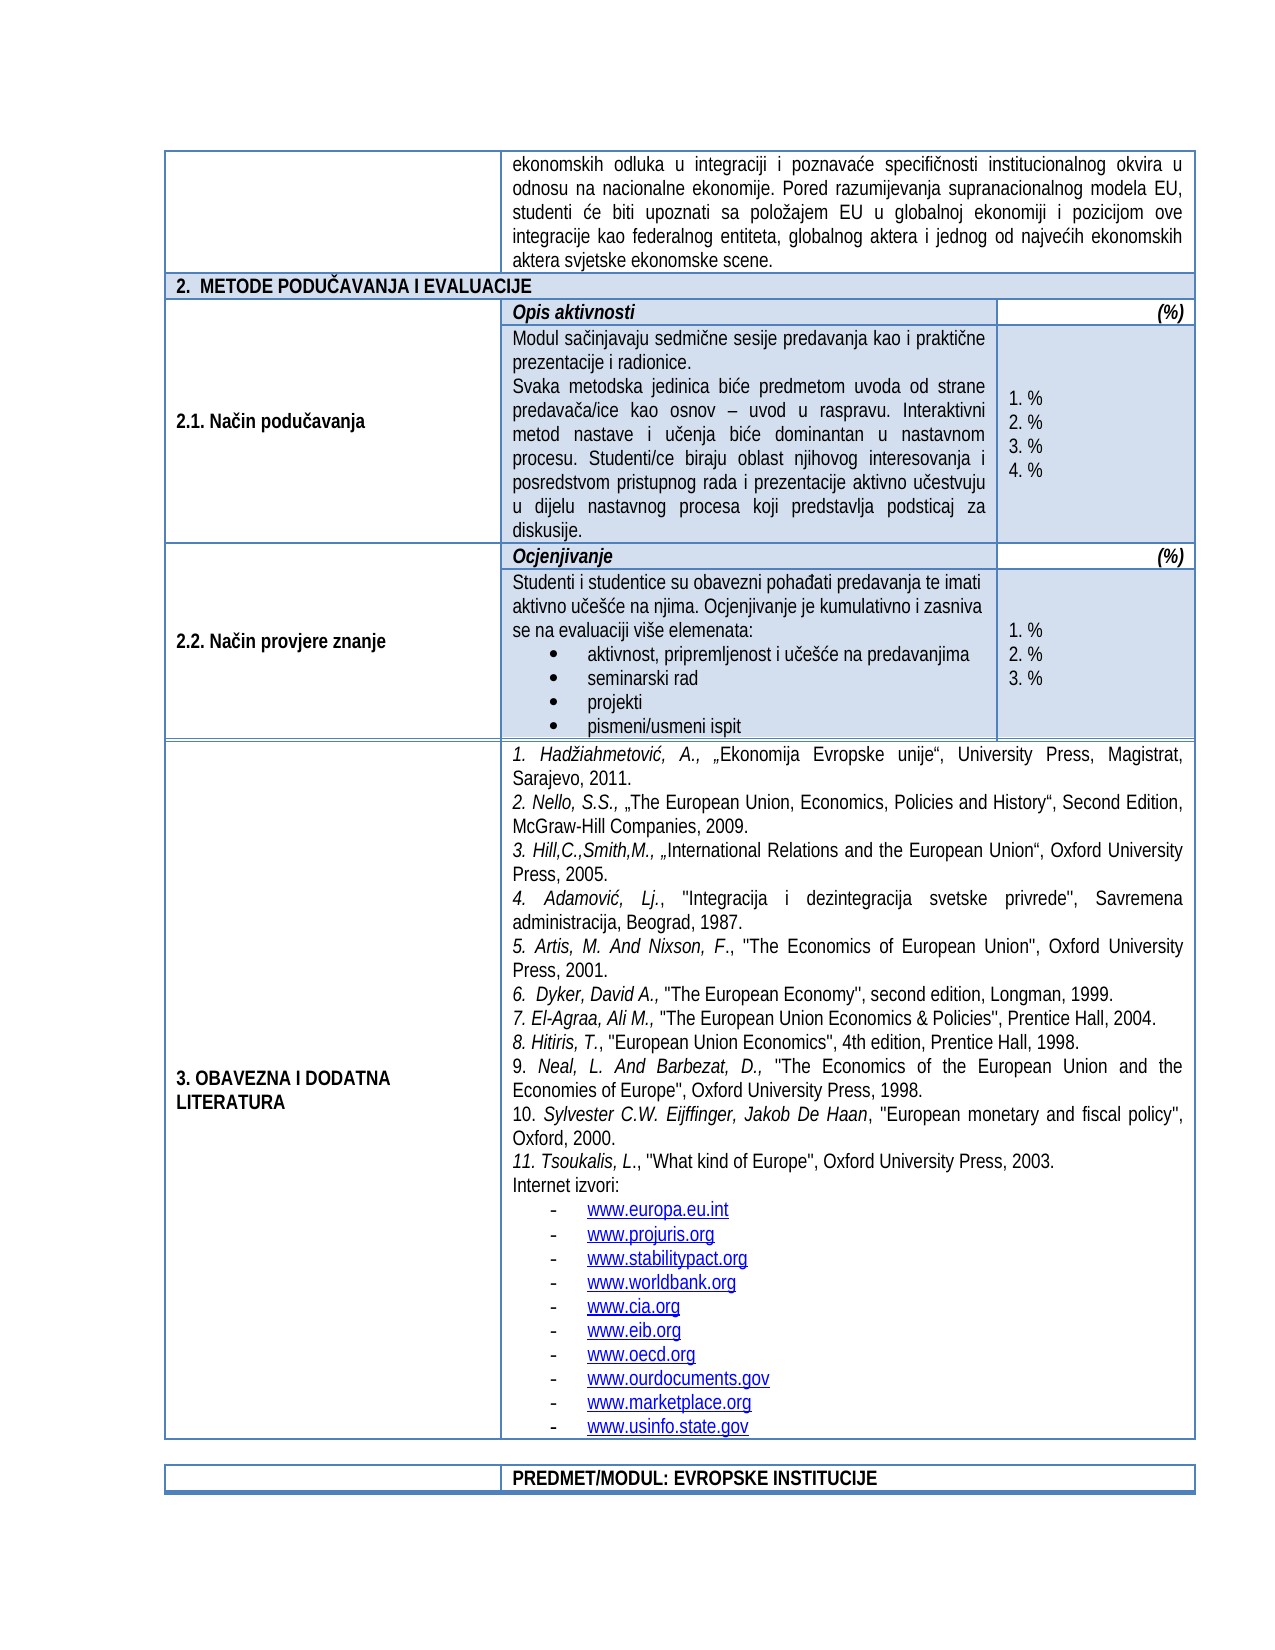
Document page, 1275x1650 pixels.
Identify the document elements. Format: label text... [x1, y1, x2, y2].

table_cell 1. % 2. % 3. % [998, 570, 1194, 737]
table_cell 2.2. Način provjere znanje [166, 544, 500, 737]
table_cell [166, 152, 500, 272]
table_cell 3. OBAVEZNA I DODATNA LITERATURA [166, 742, 500, 1438]
table_header [166, 1466, 500, 1490]
table_cell (%) [998, 544, 1194, 568]
table_cell 1. Hadžiahmetović, A., „Ekonomija Evropske unije“, University Press, Magistrat, Sarajevo, 2011. 2. Nello, S.S., „The European Union, Economics, Policies and History“, Second Edition, McGraw-Hill Companies, 2009. 3. Hill,C.,Smith,M., „International Relations and the European Union“, Oxford University Press, 2005. 4. Adamović, Lj., ''Integracija i dezintegracija svetske privrede'', Savremena administracija, Beograd, 1987. 5. Artis, M. And Nixson, F., ''The Economics of European Union'', Oxford University Press, 2001. 6. Dyker, David A., ''The European Economy'', second edition, Longman, 1999. 7. El-Agraa, Ali M., ''The European Union Economics & Policies'', Prentice Hall, 2004. 8. Hitiris, T., ''European Union Economics'', 4th edition, Prentice Hall, 1998. 9. Neal, L. And Barbezat, D., ''The Economics of the European Union and the Economies of Europe'', Oxford University Press, 1998. 10. Sylvester C.W. Eijffinger, Jakob De Haan, ''European monetary and fiscal policy'', Oxford, 2000. 11. Tsoukalis, L., ''What kind of Europe'', Oxford University Press, 2003. Internet izvori: www.europa.eu.int www.projuris.org www.stabilitypact.org www.worldbank.org www.cia.org www.eib.org www.oecd.org www.ourdocuments.gov www.marketplace.org www.usinfo.state.gov [502, 742, 1194, 1438]
table_cell 2.1. Način podučavanja [166, 300, 500, 542]
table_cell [502, 152, 1194, 272]
table_cell Ocjenjivanje [502, 544, 996, 568]
table_header PREDMET/MODUL: EVROPSKE INSTITUCIJE [502, 1466, 1194, 1490]
table_cell 2. METODE PODUČAVANJA I EVALUACIJE [166, 274, 1194, 298]
table_cell 1. % 2. % 3. % 4. % [998, 326, 1194, 542]
table_cell Modul sačinjavaju sedmične sesije predavanja kao i praktične prezentacije i radionice. Svaka metodska jedinica biće predmetom uvoda od strane predavača/ice kao osnov – uvod u raspravu. Interaktivni metod nastave i učenja biće dominantan u nastavnom procesu. Studenti/ce biraju oblast njihovog interesovanja i posredstvom pristupnog rada i prezentacije aktivno učestvuju u dijelu nastavnog procesa koji predstavlja podsticaj za diskusije. [502, 326, 996, 542]
table_cell (%) [998, 300, 1194, 324]
table_cell Studenti i studentice su obavezni pohađati predavanja te imati aktivno učešće na njima. Ocjenjivanje je kumulativno i zasniva se na evaluaciji više elemenata: aktivnost, pripremljenost i učešće na predavanjima seminarski rad projekti pismeni/usmeni ispit [502, 570, 996, 737]
table_cell Opis aktivnosti [502, 300, 996, 324]
